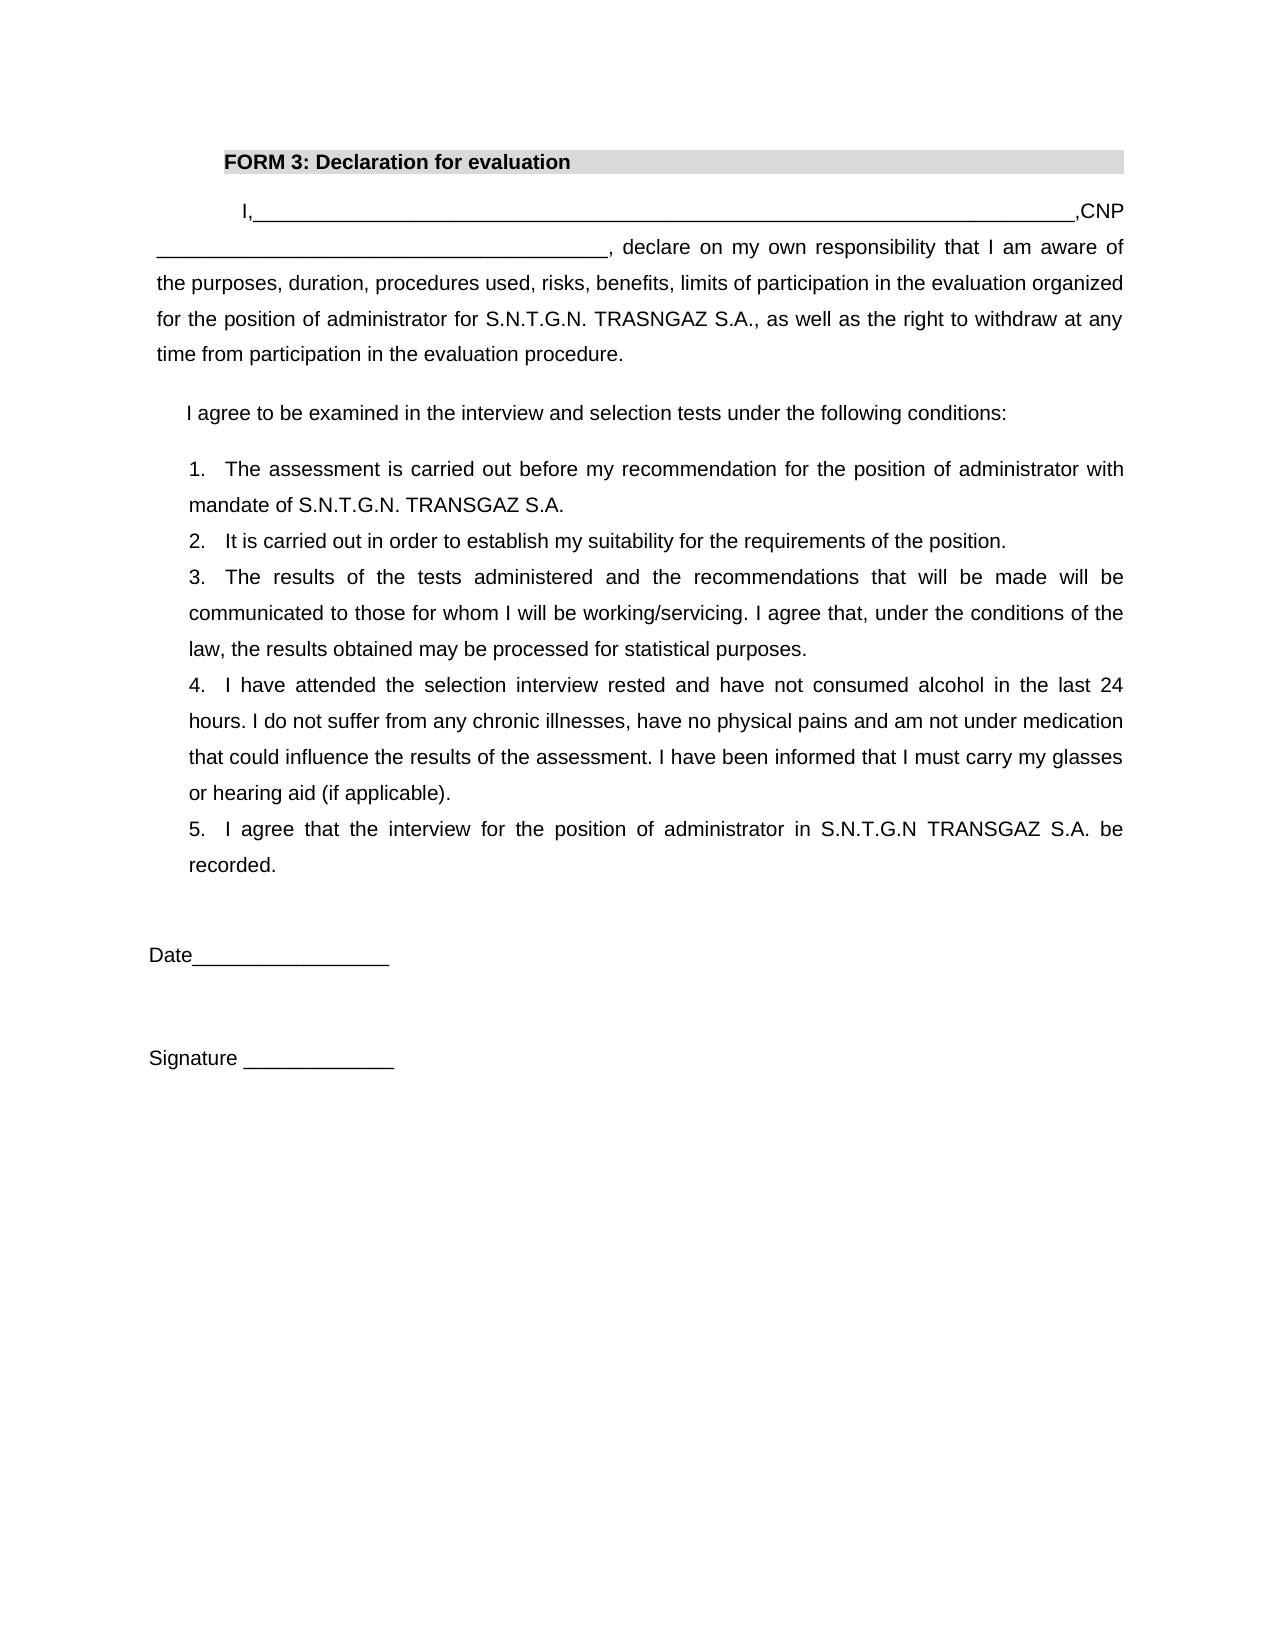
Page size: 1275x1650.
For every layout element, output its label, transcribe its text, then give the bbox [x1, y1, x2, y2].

text I,_______________________________________________________________________,CNP _______________________________________, declare on my own responsibility that I am aware of the purposes, duration, procedures used, risks, benefits, limits of participation in the evaluation organized for the position of administrator for S.N.T.G.N. TRASNGAZ S.A., as well as the right to withdraw at any time from participation in the evaluation procedure. [157, 198, 1125, 366]
text 5. I agree that the interview for the position of administrator in S.N.T.G.N TRANSGAZ S.A. be recorded. [188, 817, 1125, 877]
text Signature _____________ [148, 1045, 1125, 1069]
text Date_________________ [148, 943, 1125, 967]
text FORM 3: Declaration for evaluation [224, 150, 1124, 174]
list I have attended the selection interview rested and have not consumed alcohol in the last 24 hours. I do not suffer from any chronic illnesses, have no physical pains and am not under medication that could influence the results of the assessment. I have been informed that I must carry my glasses or hearing aid (if applicable). [188, 673, 1125, 805]
list The results of the tests administered and the recommendations that will be made will be communicated to those for whom I will be working/servicing. I agree that, under the conditions of the law, the results obtained may be processed for statistical purposes. [188, 565, 1125, 661]
list It is carried out in order to establish my suitability for the requirements of the position. [188, 529, 1125, 553]
text I agree to be examined in the interview and selection tests under the following conditions: [148, 401, 1125, 425]
list The assessment is carried out before my recommendation for the position of administrator with mandate of S.N.T.G.N. TRANSGAZ S.A. [188, 457, 1125, 516]
